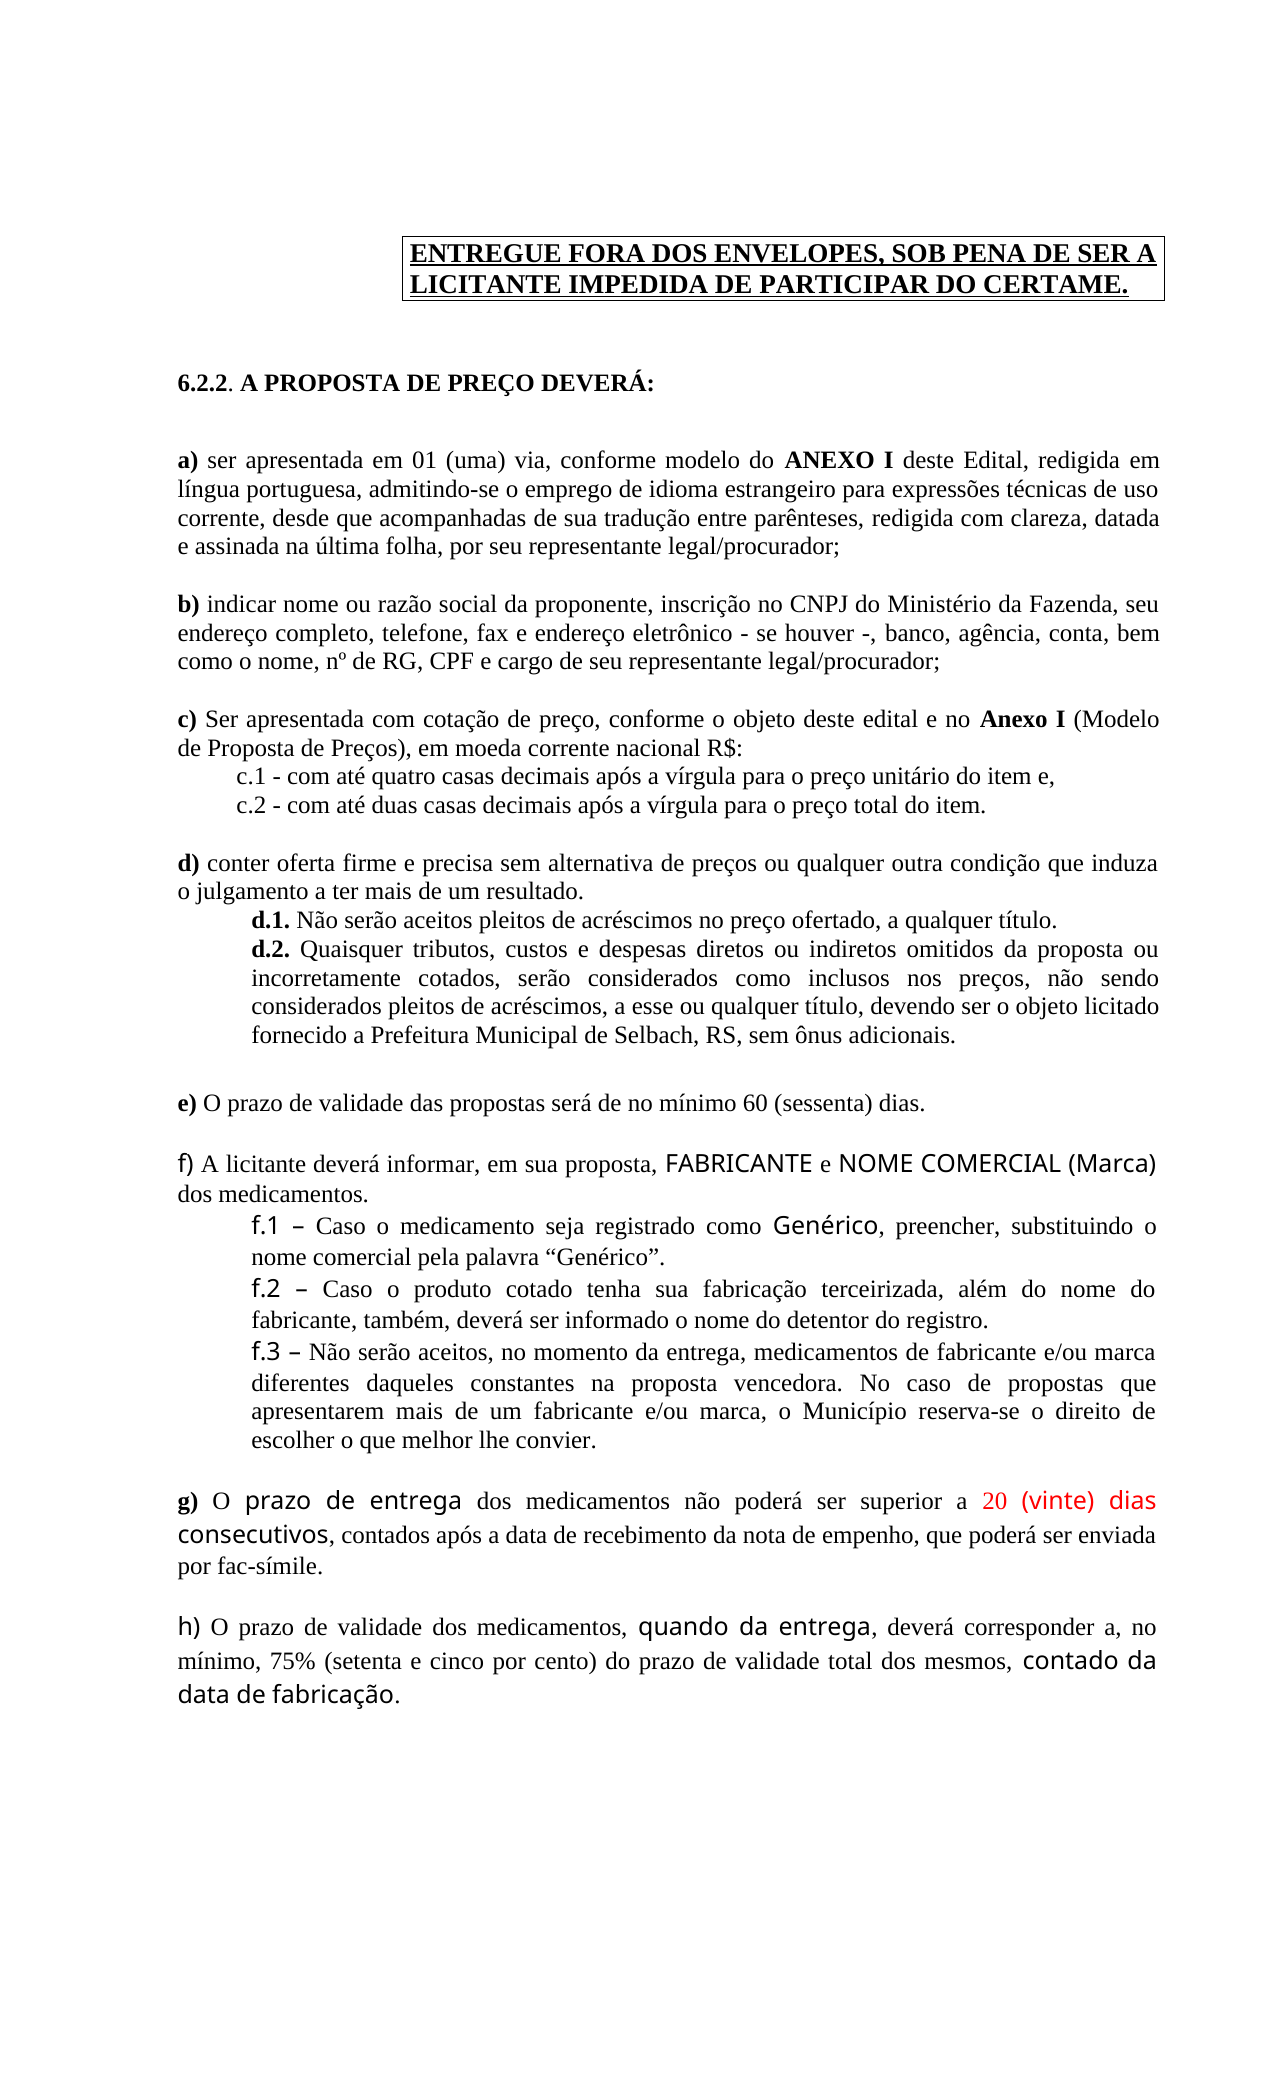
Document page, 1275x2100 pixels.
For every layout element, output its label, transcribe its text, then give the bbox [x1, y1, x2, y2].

text c.2 - com até duas casas decimais após a vírgula para o preço total do item. [177, 790, 1160, 819]
text e) O prazo de validade das propostas será de no mínimo 60 (sessenta) dias. [177, 1088, 1157, 1116]
text c.1 - com até quatro casas decimais após a vírgula para o preço unitário do item e, [177, 761, 1160, 790]
text f.2 – Caso o produto cotado tenha sua fabricação terceirizada, além do nome do fabricante, também, deverá ser informado o nome do detentor do registro. [251, 1271, 1157, 1334]
text f.3 – Não serão aceitos, no momento da entrega, medicamentos de fabricante e/ou marca diferentes daqueles constantes na proposta vencedora. No caso de propostas que apresentarem mais de um fabricante e/ou marca, o Município reserva-se o direito de escolher o que melhor lhe convier. [251, 1334, 1157, 1454]
text f.1 – Caso o medicamento seja registrado como Genérico, preencher, substituindo o nome comercial pela palavra “Genérico”. [251, 1208, 1157, 1271]
text h) O prazo de validade dos medicamentos, quando da entrega, deverá corresponder a, no mínimo, 75% (setenta e cinco por cento) do prazo de validade total dos mesmos, contado da data de fabricação. [177, 1608, 1157, 1711]
text 6.2.2. A PROPOSTA DE PREÇO DEVERÁ: [177, 368, 1160, 396]
text c) Ser apresentada com cotação de preço, conforme o objeto deste edital e no Anexo I (Modelo de Proposta de Preços), em moeda corrente nacional R$: [177, 704, 1160, 761]
text a) ser apresentada em 01 (uma) via, conforme modelo do ANEXO I deste Edital, redigida em língua portuguesa, admitindo-se o emprego de idioma estrangeiro para expressões técnicas de uso corrente, desde que acompanhadas de sua tradução entre parênteses, redigida com clareza, datada e assinada na última folha, por seu representante legal/procurador; [177, 445, 1160, 560]
text d.1. Não serão aceitos pleitos de acréscimos no preço ofertado, a qualquer título. [177, 905, 1160, 934]
text d.2. Quaisquer tributos, custos e despesas diretos ou indiretos omitidos da proposta ou incorretamente cotados, serão considerados como inclusos nos preços, não sendo considerados pleitos de acréscimos, a esse ou qualquer título, devendo ser o objeto licitado fornecido a Prefeitura Municipal de Selbach, RS, sem ônus adicionais. [251, 934, 1160, 1049]
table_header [403, 237, 1164, 299]
text g) O prazo de entrega dos medicamentos não poderá ser superior a 20 (vinte) dias consecutivos, contados após a data de recebimento da nota de empenho, que poderá ser enviada por fac-símile. [177, 1483, 1157, 1579]
text d) conter oferta firme e precisa sem alternativa de preços ou qualquer outra condição que induza o julgamento a ter mais de um resultado. [177, 848, 1160, 905]
text b) indicar nome ou razão social da proponente, inscrição no CNPJ do Ministério da Fazenda, seu endereço completo, telefone, fax e endereço eletrônico - se houver -, banco, agência, conta, bem como o nome, nº de RG, CPF e cargo de seu representante legal/procurador; [177, 589, 1160, 675]
text f) A licitante deverá informar, em sua proposta, FABRICANTE e NOME COMERCIAL (Marca) dos medicamentos. [177, 1145, 1157, 1208]
